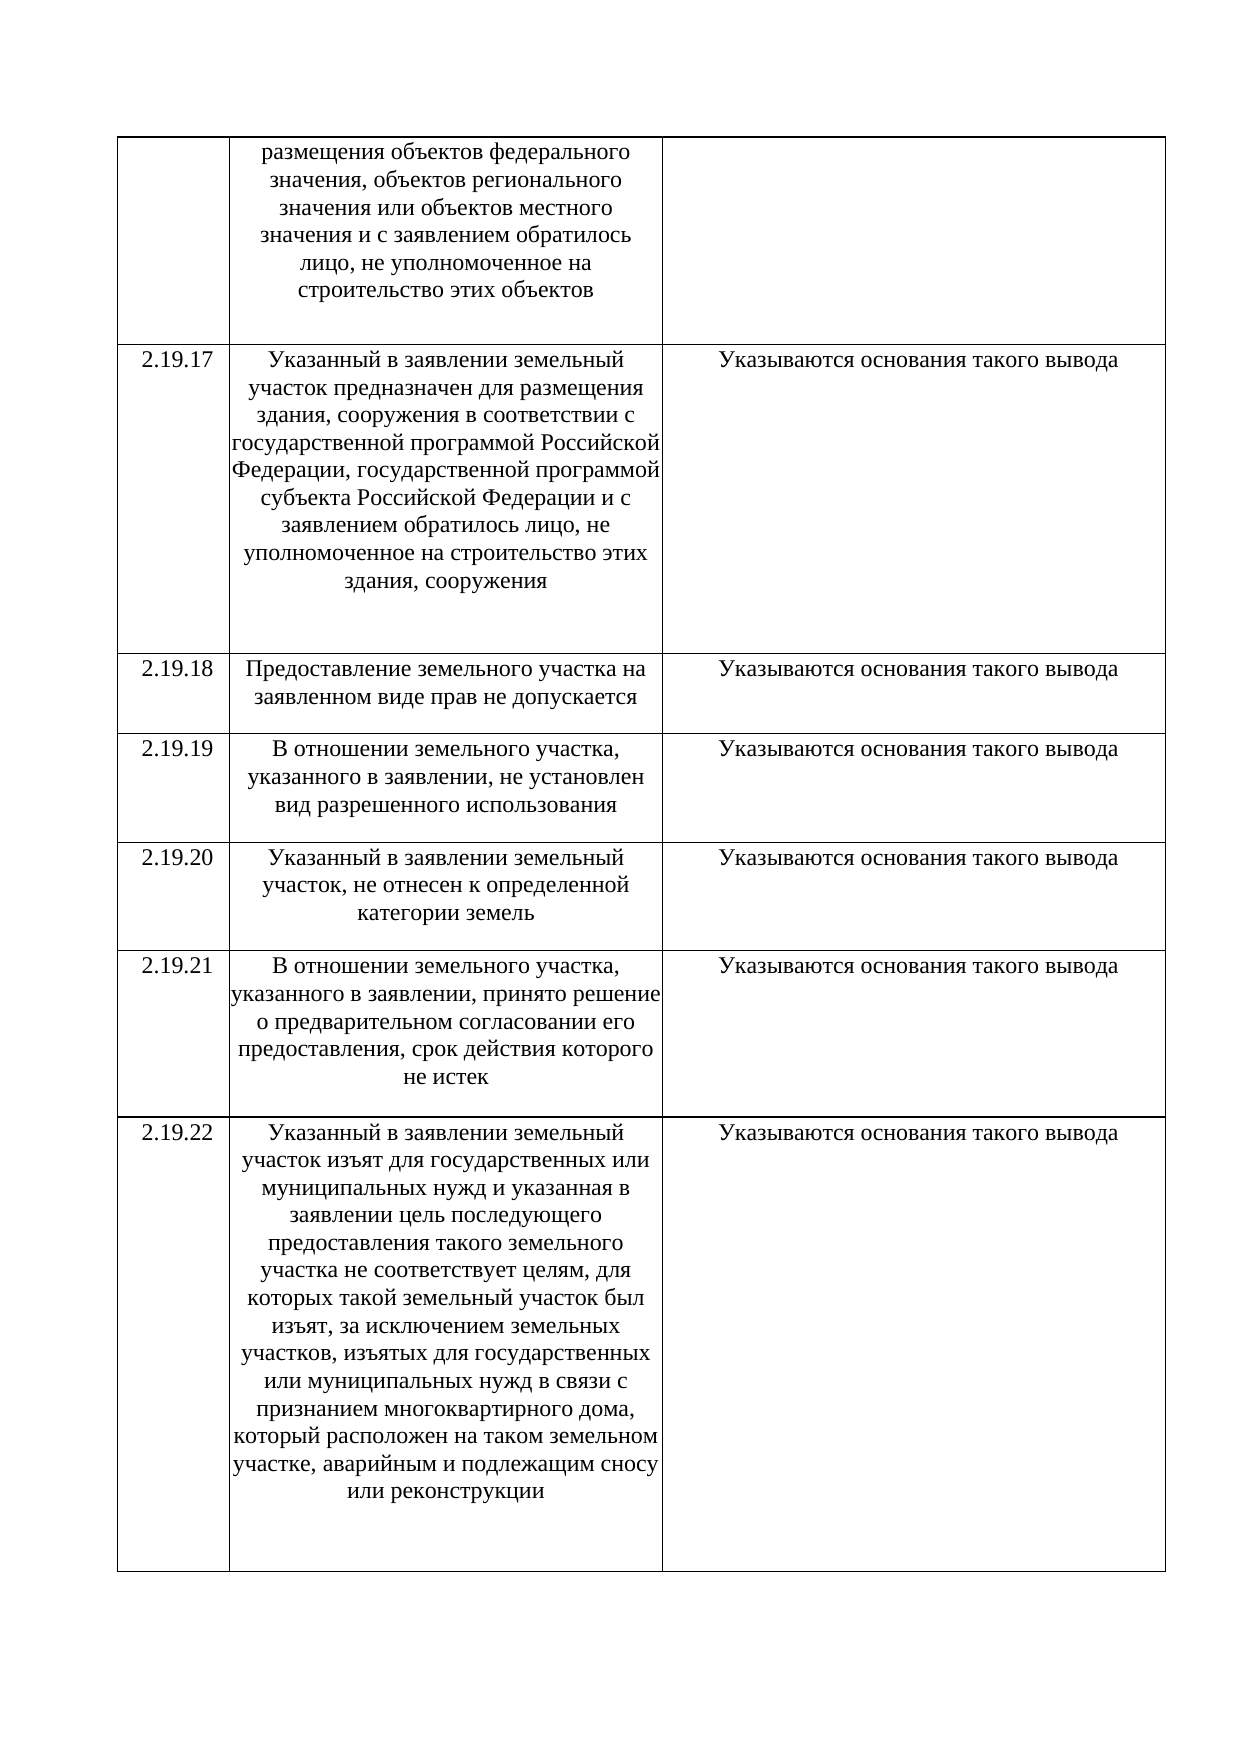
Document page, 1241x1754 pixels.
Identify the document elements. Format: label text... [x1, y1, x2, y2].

table_cell Указываются основания такого вывода [663, 345, 1165, 653]
table_cell Указываются основания такого вывода [663, 1118, 1165, 1571]
table_cell Указанный в заявлении земельный участок предназначен для размещения здания, сооружения в соответствии с государственной программой Российской Федерации, государственной программой субъекта Российской Федерации и с заявлением обратилось лицо, не уполномоченное на строительство этих здания, сооружения [230, 345, 662, 653]
table_header размещения объектов федерального значения, объектов регионального значения или объектов местного значения и с заявлением обратилось лицо, не уполномоченное на строительство этих объектов [230, 138, 662, 344]
table_cell Указанный в заявлении земельный участок изъят для государственных или муниципальных нужд и указанная в заявлении цель последующего предоставления такого земельного участка не соответствует целям, для которых такой земельный участок был изъят, за исключением земельных участков, изъятых для государственных или муниципальных нужд в связи с признанием многоквартирного дома, который расположен на таком земельном участке, аварийным и подлежащим сносу или реконструкции [230, 1118, 662, 1571]
table_cell В отношении земельного участка, указанного в заявлении, не установлен вид разрешенного использования [230, 734, 662, 842]
table_cell 2.19.18 [118, 654, 229, 733]
table_header [118, 138, 229, 344]
table_cell В отношении земельного участка, указанного в заявлении, принято решение о предварительном согласовании его предоставления, срок действия которого не истек [230, 951, 662, 1116]
table_cell 2.19.20 [118, 843, 229, 950]
table_header [663, 138, 1165, 344]
table_cell Указанный в заявлении земельный участок, не отнесен к определенной категории земель [230, 843, 662, 950]
table_cell Предоставление земельного участка на заявленном виде прав не допускается [230, 654, 662, 733]
table_cell 2.19.22 [118, 1118, 229, 1571]
table_cell Указываются основания такого вывода [663, 951, 1165, 1116]
table_cell 2.19.17 [118, 345, 229, 653]
table_cell Указываются основания такого вывода [663, 734, 1165, 842]
table_cell 2.19.21 [118, 951, 229, 1116]
table_cell Указываются основания такого вывода [663, 843, 1165, 950]
table_cell Указываются основания такого вывода [663, 654, 1165, 733]
table_cell 2.19.19 [118, 734, 229, 842]
